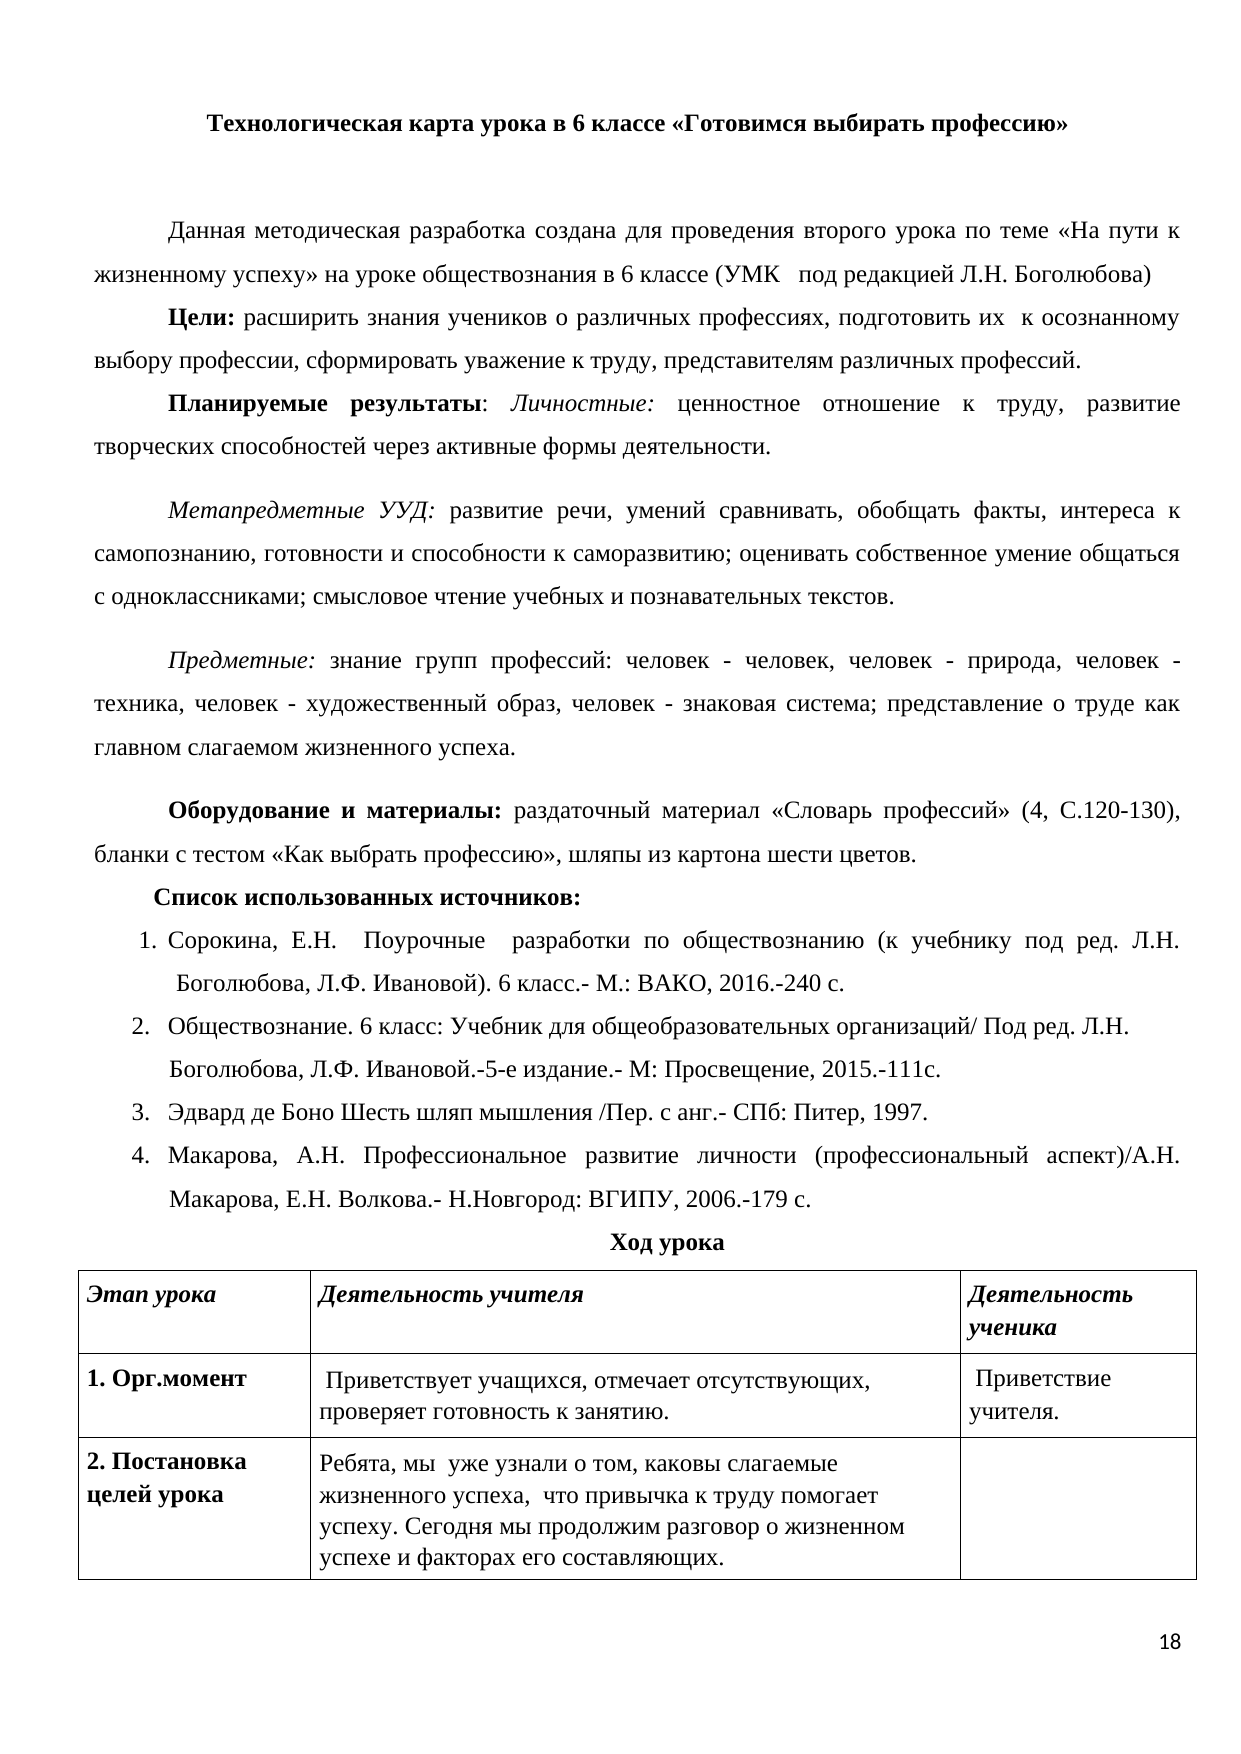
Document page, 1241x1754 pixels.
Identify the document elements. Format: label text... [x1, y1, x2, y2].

text Данная методическая разработка создана для проведения второго урока по теме «На пути к жизненному успеху» на уроке обществознания в 6 классе (УМК под редакцией Л.Н. Боголюбова) [94, 216, 1181, 287]
text Цели: расширить знания учеников о различных профессиях, подготовить их к осознанному выбору профессии, сформировать уважение к труду, представителям различных профессий. [94, 302, 1181, 374]
text Список использованных источников: [94, 882, 1181, 911]
text Оборудование и материалы: раздаточный материал «Словарь профессий» (4, С.120-130), бланки с тестом «Как выбрать профессию», шляпы из картона шести цветов. [94, 796, 1181, 867]
list Макарова, А.Н. Профессиональное развитие личности (профессиональный аспект)/А.Н. Макарова, Е.Н. Волкова.- Н.Новгород: ВГИПУ, 2006.-179 с. [131, 1141, 1181, 1212]
table_cell Приветствие учителя. [961, 1354, 1196, 1437]
text Технологическая карта урока в 6 классе «Готовимся выбирать профессию» [94, 108, 1181, 137]
list Сорокина, Е.Н. Поурочные разработки по обществознанию (к учебнику под ред. Л.Н. Боголюбова, Л.Ф. Ивановой). 6 класс.- М.: ВАКО, 2016.-240 с. [138, 925, 1181, 997]
table_cell Ребята, мы уже узнали о том, каковы слагаемые жизненного успеха, что привычка к труду помогает успеху. Сегодня мы продолжим разговор о жизненном успехе и факторах его составляющих. [311, 1438, 960, 1579]
table_cell Приветствует учащихся, отмечает отсутствующих, проверяет готовность к занятию. [311, 1354, 960, 1437]
table_cell [961, 1438, 1196, 1579]
text Предметные: знание групп профессий: человек - человек, человек - природа, человек - техника, человек - художественный образ, человек - знаковая система; представление о труде как главном слагаемом жизненного успеха. [94, 645, 1181, 760]
list Эдвард де Боно Шесть шляп мышления /Пер. с анг.- СПб: Питер, 1997. [131, 1097, 1181, 1126]
text Ход урока [94, 1227, 1181, 1256]
text Планируемые результаты: Личностные: ценностное отношение к труду, развитие творческих способностей через активные формы деятельности. [94, 388, 1181, 460]
text Метапредметные УУД: развитие речи, умений сравнивать, обобщать факты, интереса к самопознанию, готовности и способности к саморазвитию; оценивать собственное умение общаться с одноклассниками; смысловое чтение учебных и познавательных текстов. [94, 495, 1181, 610]
table_cell 2. Постановка целей урока [79, 1438, 310, 1579]
table_header Деятельность ученика [961, 1271, 1196, 1353]
list Обществознание. 6 класс: Учебник для общеобразовательных организаций/ Под ред. Л.Н. Боголюбова, Л.Ф. Ивановой.-5-е издание.- М: Просвещение, 2015.-111с. [131, 1011, 1181, 1083]
table_header Этап урока [79, 1271, 310, 1353]
table_cell 1. Орг.момент [79, 1354, 310, 1437]
table_header Деятельность учителя [311, 1271, 960, 1353]
